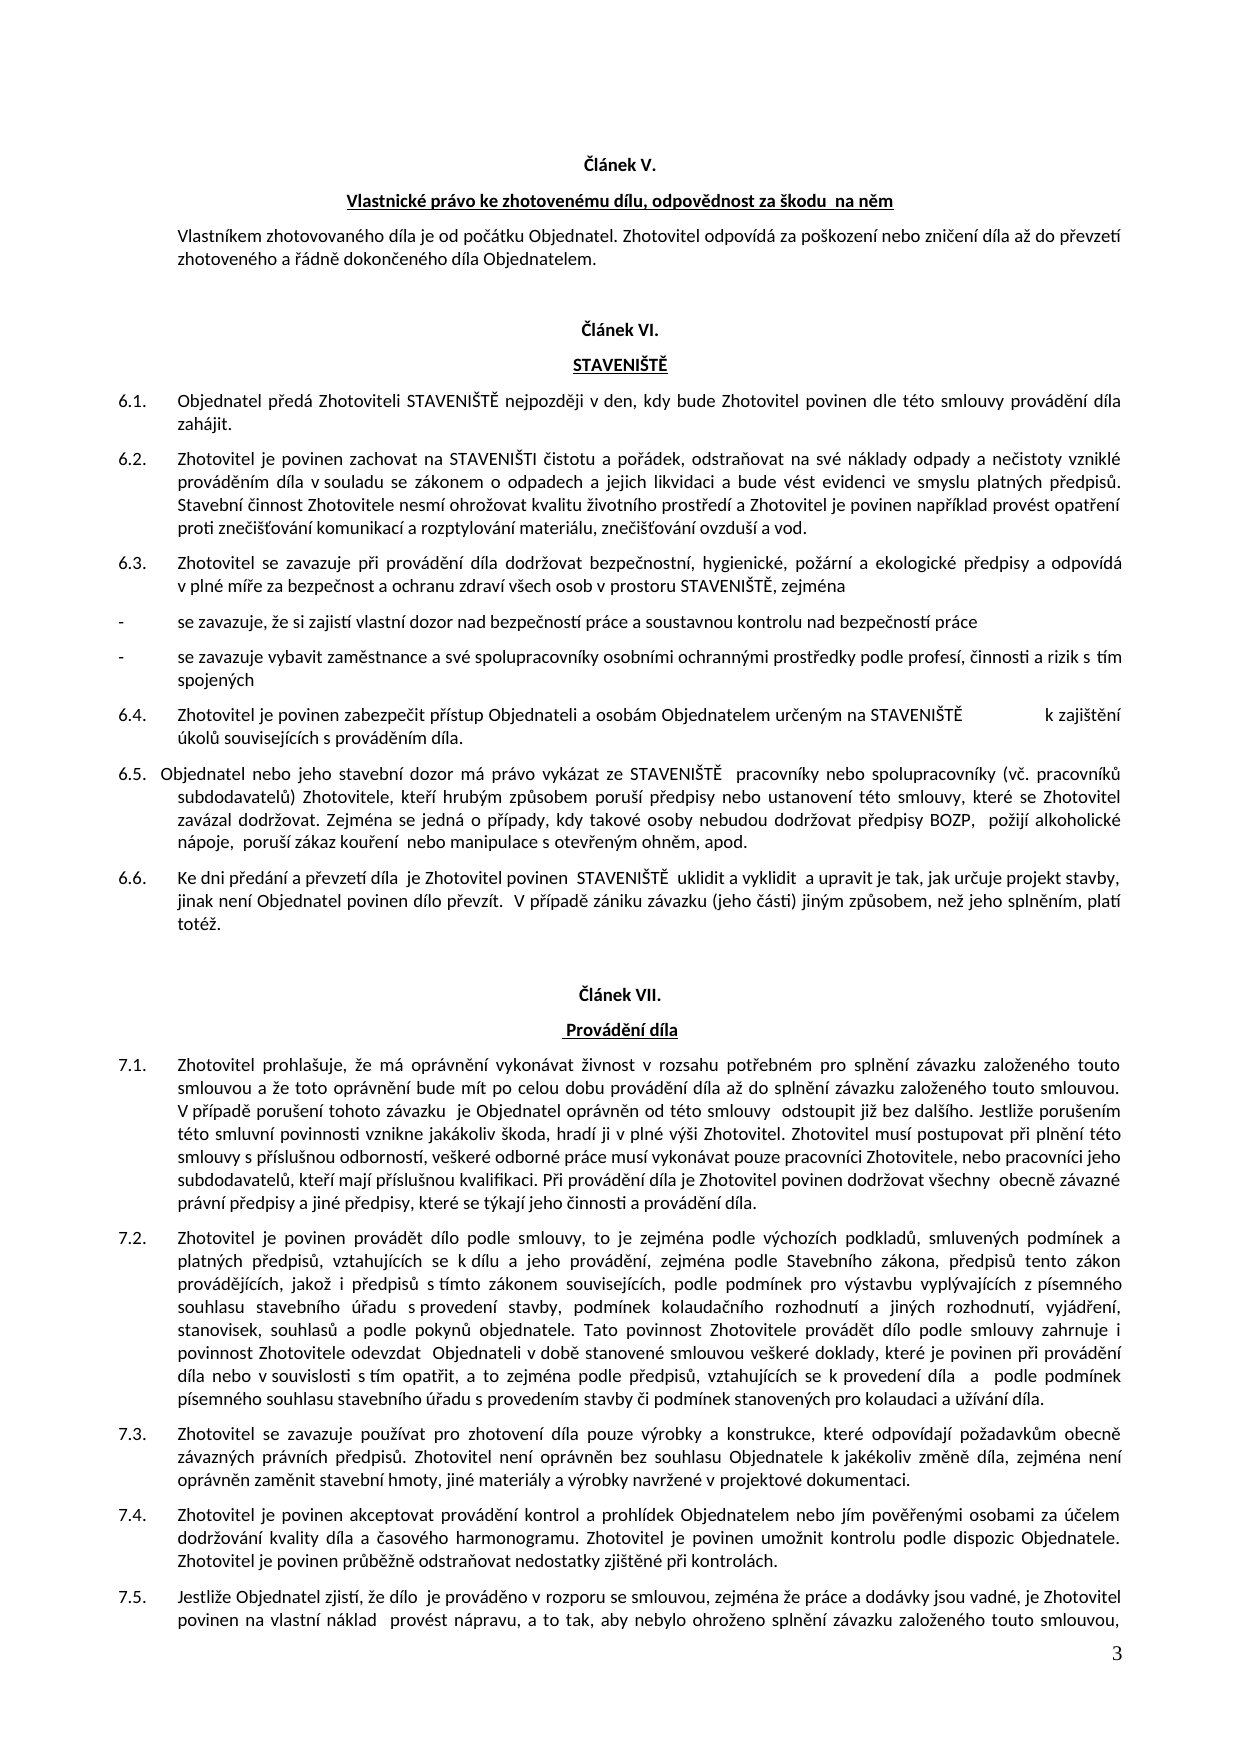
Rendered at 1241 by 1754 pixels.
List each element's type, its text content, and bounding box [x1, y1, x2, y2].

text 7.3. Zhotovitel se zavazuje používat pro zhotovení díla pouze výrobky a konstrukce, které odpovídají požadavkům obecně závazných právních předpisů. Zhotovitel není oprávněn bez souhlasu Objednatele k jakékoliv změně díla, zejména není oprávněn zaměnit stavební hmoty, jiné materiály a výrobky navržené v projektové dokumentaci. [118, 1422, 1122, 1491]
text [118, 1585, 1122, 1631]
text Provádění díla [118, 1018, 1122, 1041]
text Článek V. [118, 153, 1122, 176]
text 7.1. Zhotovitel prohlašuje, že má oprávnění vykonávat živnost v rozsahu potřebném pro splnění závazku založeného touto smlouvou a že toto oprávnění bude mít po celou dobu provádění díla až do splnění závazku založeného touto smlouvou. V případě porušení tohoto závazku je Objednatel oprávněn od této smlouvy odstoupit již bez dalšího. Jestliže porušením této smluvní povinnosti vznikne jakákoliv škoda, hradí ji v plné výši Zhotovitel. Zhotovitel musí postupovat při plnění této smlouvy s příslušnou odborností, veškeré odborné práce musí vykonávat pouze pracovníci Zhotovitele, nebo pracovníci jeho subdodavatelů, kteří mají příslušnou kvalifikaci. Při provádění díla je Zhotovitel povinen dodržovat všechny obecně závazné právní předpisy a jiné předpisy, které se týkají jeho činnosti a provádění díla. [118, 1053, 1122, 1214]
text 6.6. Ke dni předání a převzetí díla je Zhotovitel povinen STAVENIŠTĚ uklidit a vyklidit a upravit je tak, jak určuje projekt stavby, jinak není Objednatel povinen dílo převzít. V případě zániku závazku (jeho části) jiným způsobem, než jeho splněním, platí totéž. [118, 866, 1122, 935]
text Článek VI. [118, 318, 1122, 341]
text Článek VII. [118, 983, 1122, 1006]
text Vlastníkem zhotovovaného díla je od počátku Objednatel. Zhotovitel odpovídá za poškození nebo zničení díla až do převzetí zhotoveného a řádně dokončeného díla Objednatelem. [177, 224, 1122, 270]
text 6.2. Zhotovitel je povinen zachovat na STAVENIŠTI čistotu a pořádek, odstraňovat na své náklady odpady a nečistoty vzniklé prováděním díla v souladu se zákonem o odpadech a jejich likvidaci a bude vést evidenci ve smyslu platných předpisů. Stavební činnost Zhotovitele nesmí ohrožovat kvalitu životního prostředí a Zhotovitel je povinen například provést opatření proti znečišťování komunikací a rozptylování materiálu, znečišťování ovzduší a vod. [118, 447, 1122, 539]
text - se zavazuje, že si zajistí vlastní dozor nad bezpečností práce a soustavnou kontrolu nad bezpečností práce [118, 610, 1122, 633]
text 7.2. Zhotovitel je povinen provádět dílo podle smlouvy, to je zejména podle výchozích podkladů, smluvených podmínek a platných předpisů, vztahujících se k dílu a jeho provádění, zejména podle Stavebního zákona, předpisů tento zákon provádějících, jakož i předpisů s tímto zákonem souvisejících, podle podmínek pro výstavbu vyplývajících z písemného souhlasu stavebního úřadu s provedení stavby, podmínek kolaudačního rozhodnutí a jiných rozhodnutí, vyjádření, stanovisek, souhlasů a podle pokynů objednatele. Tato povinnost Zhotovitele provádět dílo podle smlouvy zahrnuje i povinnost Zhotovitele odevzdat Objednateli v době stanovené smlouvou veškeré doklady, které je povinen při provádění díla nebo v souvislosti s tím opatřit, a to zejména podle předpisů, vztahujících se k provedení díla a podle podmínek písemného souhlasu stavebního úřadu s provedením stavby či podmínek stanovených pro kolaudaci a užívání díla. [118, 1226, 1122, 1410]
text 7.4. Zhotovitel je povinen akceptovat provádění kontrol a prohlídek Objednatelem nebo jím pověřenými osobami za účelem dodržování kvality díla a časového harmonogramu. Zhotovitel je povinen umožnit kontrolu podle dispozic Objednatele. Zhotovitel je povinen průběžně odstraňovat nedostatky zjištěné při kontrolách. [118, 1503, 1122, 1572]
text - se zavazuje vybavit zaměstnance a své spolupracovníky osobními ochrannými prostředky podle profesí, činnosti a rizik s tím spojených [118, 645, 1122, 691]
text Vlastnické právo ke zhotovenému dílu, odpovědnost za škodu na něm [118, 189, 1122, 212]
text 6.3. Zhotovitel se zavazuje při provádění díla dodržovat bezpečnostní, hygienické, požární a ekologické předpisy a odpovídá v plné míře za bezpečnost a ochranu zdraví všech osob v prostoru STAVENIŠTĚ, zejména [118, 551, 1122, 597]
text 6.5. Objednatel nebo jeho stavební dozor má právo vykázat ze STAVENIŠTĚ pracovníky nebo spolupracovníky (vč. pracovníků subdodavatelů) Zhotovitele, kteří hrubým způsobem poruší předpisy nebo ustanovení této smlouvy, které se Zhotovitel zavázal dodržovat. Zejména se jedná o případy, kdy takové osoby nebudou dodržovat předpisy BOZP, požijí alkoholické nápoje, poruší zákaz kouření nebo manipulace s otevřeným ohněm, apod. [118, 762, 1122, 853]
text 6.1. Objednatel předá Zhotoviteli STAVENIŠTĚ nejpozději v den, kdy bude Zhotovitel povinen dle této smlouvy provádění díla zahájit. [118, 389, 1122, 435]
text STAVENIŠTĚ [118, 353, 1122, 376]
text 6.4. Zhotovitel je povinen zabezpečit přístup Objednateli a osobám Objednatelem určeným na STAVENIŠTĚ k zajištění úkolů souvisejících s prováděním díla. [118, 703, 1122, 749]
